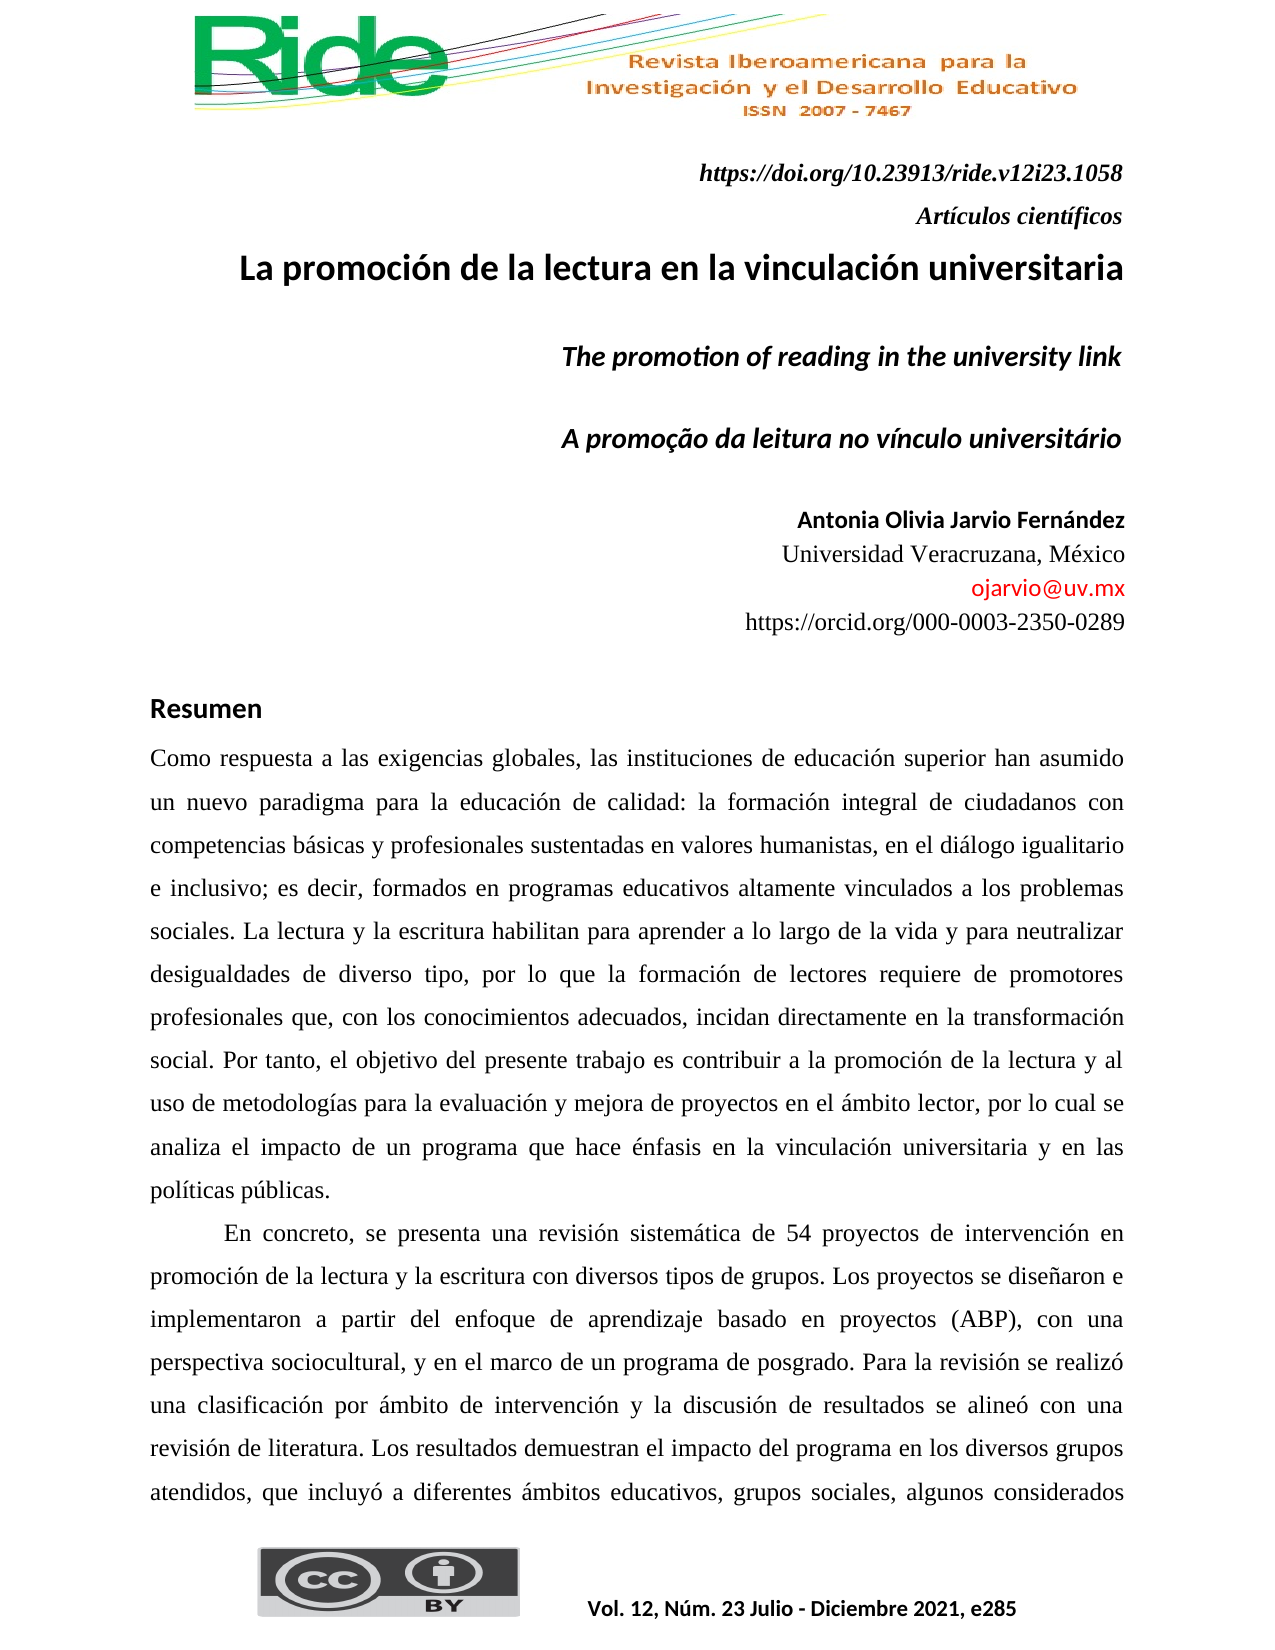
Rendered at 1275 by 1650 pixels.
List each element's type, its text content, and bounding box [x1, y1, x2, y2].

text ojarvio@uv.mx [298, 572, 1125, 602]
picture [194, 14, 1081, 119]
text Antonia Olivia Jarvio Fernández [150, 504, 1125, 534]
text https://doi.org/10.23913/ride.v12i23.1058 [150, 158, 1125, 187]
text La promoción de la lectura en la vinculación universitaria [150, 244, 1125, 290]
picture [257, 1547, 520, 1617]
text Resumen [150, 690, 1125, 726]
text https://orcid.org/000-0003-2350-0289 [298, 607, 1125, 636]
text The promotion of reading in the university link [150, 338, 1125, 373]
text Artículos científicos [150, 201, 1125, 230]
text A promoção da leitura no vínculo universitário [150, 420, 1125, 455]
text Universidad Veracruzana, México [298, 539, 1125, 567]
text Como respuesta a las exigencias globales, las instituciones de educación superior han asumido un nuevo paradigma para la educación de calidad: la formación integral de ciudadanos con competencias básicas y profesionales sustentadas en valores humanistas, en el diálogo igualitario e inclusivo; es decir, formados en programas educativos altamente vinculados a los problemas sociales. La lectura y la escritura habilitan para aprender a lo largo de la vida y para neutralizar desigualdades de diverso tipo, por lo que la formación de lectores requiere de promotores profesionales que, con los conocimientos adecuados, incidan directamente en la transformación social. Por tanto, el objetivo del presente trabajo es contribuir a la promoción de la lectura y al uso de metodologías para la evaluación y mejora de proyectos en el ámbito lector, por lo cual se analiza el impacto de un programa que hace énfasis en la vinculación universitaria y en las políticas públicas. [150, 743, 1125, 1203]
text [150, 1218, 1125, 1505]
